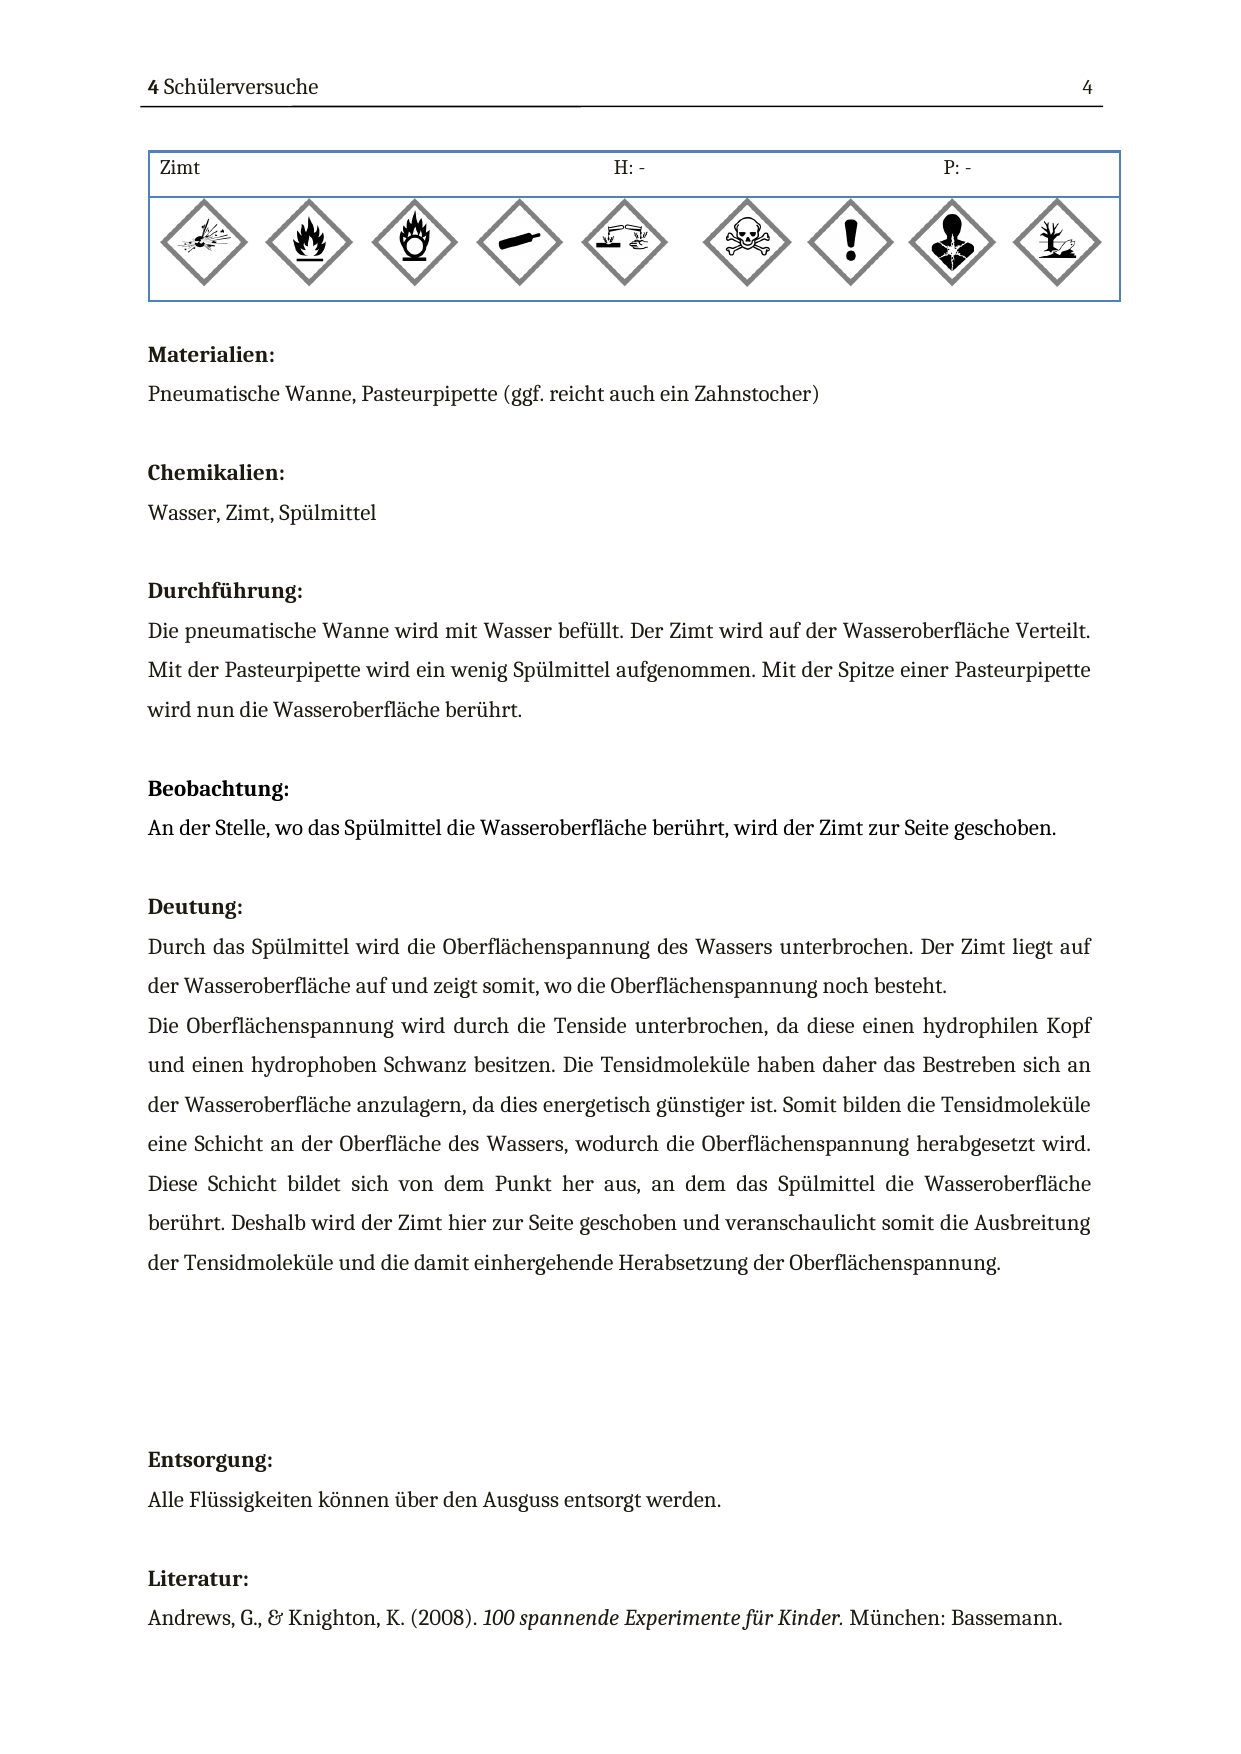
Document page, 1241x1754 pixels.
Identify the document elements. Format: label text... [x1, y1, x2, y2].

picture [702, 197, 792, 287]
picture [907, 197, 997, 287]
text Materialien: [148, 341, 1093, 368]
text Pneumatische Wanne, Pasteurpipette (ggf. reicht auch ein Zahnstocher) [148, 381, 1093, 407]
table_cell Zimt [150, 153, 464, 196]
text Die Oberflächenspannung wird durch die Tenside unterbrochen, da diese einen hydrophilen Kopf und einen hydrophoben Schwanz besitzen. Die Tensidmoleküle haben daher das Bestreben sich an der Wasseroberfläche anzulagern, da dies energetisch günstiger ist. Somit bilden die Tensidmoleküle eine Schicht an der Oberfläche des Wassers, wodurch die Oberflächenspannung herabgesetzt wird. Diese Schicht bildet sich von dem Punkt her aus, an dem das Spülmittel die Wasseroberfläche berührt. Deshalb wird der Zimt hier zur Seite geschoben und veranschaulicht somit die Ausbreitung der Tensidmoleküle und die damit einhergehende Herabsetzung der Oberflächenspannung. [148, 1013, 1093, 1276]
table_cell [359, 198, 464, 300]
picture [580, 197, 669, 287]
picture [370, 197, 459, 287]
picture [475, 197, 564, 287]
picture [1012, 197, 1102, 287]
table_cell [464, 198, 569, 300]
table_cell [795, 198, 896, 300]
table_cell [254, 198, 359, 300]
picture [264, 197, 354, 287]
table_cell [691, 198, 795, 300]
text Durchführung: [148, 578, 1093, 605]
table_cell H: - [464, 153, 795, 196]
table_cell [569, 198, 691, 300]
table_cell [150, 198, 254, 300]
text Literatur: [148, 1565, 1093, 1592]
text Beobachtung: [148, 776, 1093, 802]
text An der Stelle, wo das Spülmittel die Wasseroberfläche berührt, wird der Zimt zur Seite geschoben. [148, 815, 1093, 842]
picture [806, 197, 895, 287]
table_cell [1002, 198, 1119, 300]
table_cell P: - [795, 153, 1119, 196]
text Alle Flüssigkeiten können über den Ausguss entsorgt werden. [148, 1486, 1093, 1513]
table_cell [896, 198, 1002, 300]
text Entsorgung: [148, 1447, 1093, 1473]
text Deutung: [148, 894, 1093, 921]
text Durch das Spülmittel wird die Oberflächenspannung des Wassers unterbrochen. Der Zimt liegt auf der Wasseroberfläche auf und zeigt somit, wo die Oberflächenspannung noch besteht. [148, 934, 1093, 999]
text Wasser, Zimt, Spülmittel [148, 499, 1093, 526]
text Chemikalien: [148, 460, 1093, 486]
text Andrews, G., & Knighton, K. (2008). 100 spannende Experimente für Kinder. München: Bassemann. [148, 1605, 1093, 1631]
picture [159, 197, 249, 287]
text Die pneumatische Wanne wird mit Wasser befüllt. Der Zimt wird auf der Wasseroberfläche Verteilt. Mit der Pasteurpipette wird ein wenig Spülmittel aufgenommen. Mit der Spitze einer Pasteurpipette wird nun die Wasseroberfläche berührt. [148, 618, 1093, 723]
